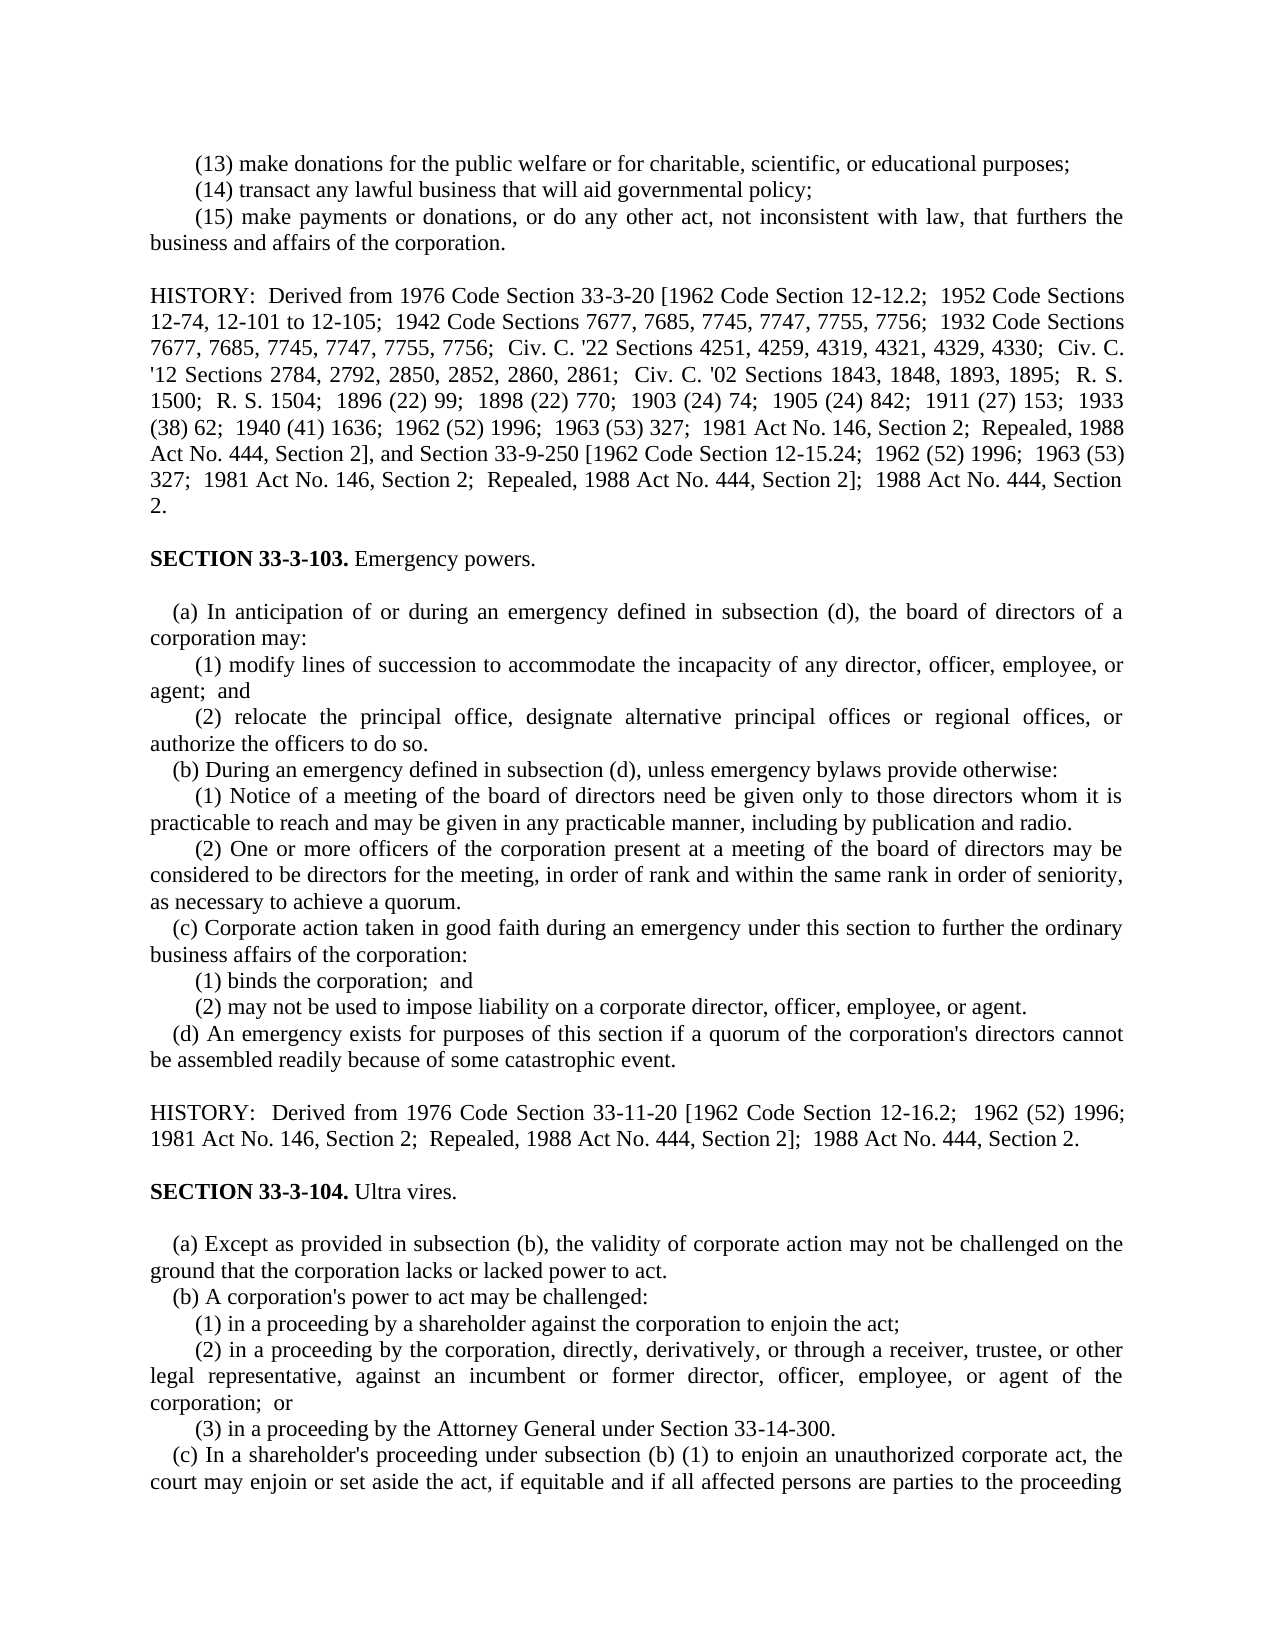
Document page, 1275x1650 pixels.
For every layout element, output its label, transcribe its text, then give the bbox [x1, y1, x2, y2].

text SECTION 33-3-103. Emergency powers. [150, 545, 1125, 572]
text (1) modify lines of succession to accommodate the incapacity of any director, officer, employee, or agent; and [150, 651, 1125, 703]
text SECTION 33-3-104. Ultra vires. [150, 1178, 1125, 1204]
text (1) binds the corporation; and [150, 967, 1125, 993]
text (15) make payments or donations, or do any other act, not inconsistent with law, that furthers the business and affairs of the corporation. [150, 203, 1125, 255]
text (a) In anticipation of or during an emergency defined in subsection (d), the board of directors of a corporation may: [150, 598, 1125, 651]
text (3) in a proceeding by the Attorney General under Section 33-14-300. [150, 1415, 1125, 1441]
text (c) Corporate action taken in good faith during an emergency under this section to further the ordinary business affairs of the corporation: [150, 914, 1125, 967]
text HISTORY: Derived from 1976 Code Section 33-3-20 [1962 Code Section 12-12.2; 1952 Code Sections 12-74, 12-101 to 12-105; 1942 Code Sections 7677, 7685, 7745, 7747, 7755, 7756; 1932 Code Sections 7677, 7685, 7745, 7747, 7755, 7756; Civ. C. '22 Sections 4251, 4259, 4319, 4321, 4329, 4330; Civ. C. '12 Sections 2784, 2792, 2850, 2852, 2860, 2861; Civ. C. '02 Sections 1843, 1848, 1893, 1895; R. S. 1500; R. S. 1504; 1896 (22) 99; 1898 (22) 770; 1903 (24) 74; 1905 (24) 842; 1911 (27) 153; 1933 (38) 62; 1940 (41) 1636; 1962 (52) 1996; 1963 (53) 327; 1981 Act No. 146, Section 2; Repealed, 1988 Act No. 444, Section 2], and Section 33-9-250 [1962 Code Section 12-15.24; 1962 (52) 1996; 1963 (53) 327; 1981 Act No. 146, Section 2; Repealed, 1988 Act No. 444, Section 2]; 1988 Act No. 444, Section 2. [150, 282, 1125, 519]
text (2) relocate the principal office, designate alternative principal offices or regional offices, or authorize the officers to do so. [150, 703, 1125, 756]
text (a) Except as provided in subsection (b), the validity of corporate action may not be challenged on the ground that the corporation lacks or lacked power to act. [150, 1231, 1125, 1283]
text HISTORY: Derived from 1976 Code Section 33-11-20 [1962 Code Section 12-16.2; 1962 (52) 1996; 1981 Act No. 146, Section 2; Repealed, 1988 Act No. 444, Section 2]; 1988 Act No. 444, Section 2. [150, 1099, 1125, 1151]
text (d) An emergency exists for purposes of this section if a quorum of the corporation's directors cannot be assembled readily because of some catastrophic event. [150, 1020, 1125, 1072]
text (1) in a proceeding by a shareholder against the corporation to enjoin the act; [150, 1309, 1125, 1336]
text (2) may not be used to impose liability on a corporate director, officer, employee, or agent. [150, 993, 1125, 1020]
text (2) in a proceeding by the corporation, directly, derivatively, or through a receiver, trustee, or other legal representative, against an incumbent or former director, officer, employee, or agent of the corporation; or [150, 1336, 1125, 1415]
text (2) One or more officers of the corporation present at a meeting of the board of directors may be considered to be directors for the meeting, in order of rank and within the same rank in order of seniority, as necessary to achieve a quorum. [150, 835, 1125, 914]
text (1) Notice of a meeting of the board of directors need be given only to those directors whom it is practicable to reach and may be given in any practicable manner, including by publication and radio. [150, 782, 1125, 835]
text (b) A corporation's power to act may be challenged: [150, 1283, 1125, 1309]
text (14) transact any lawful business that will aid governmental policy; [150, 176, 1125, 203]
text (13) make donations for the public welfare or for charitable, scientific, or educational purposes; [150, 150, 1125, 176]
text (b) During an emergency defined in subsection (d), unless emergency bylaws provide otherwise: [150, 756, 1125, 782]
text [150, 1441, 1125, 1494]
